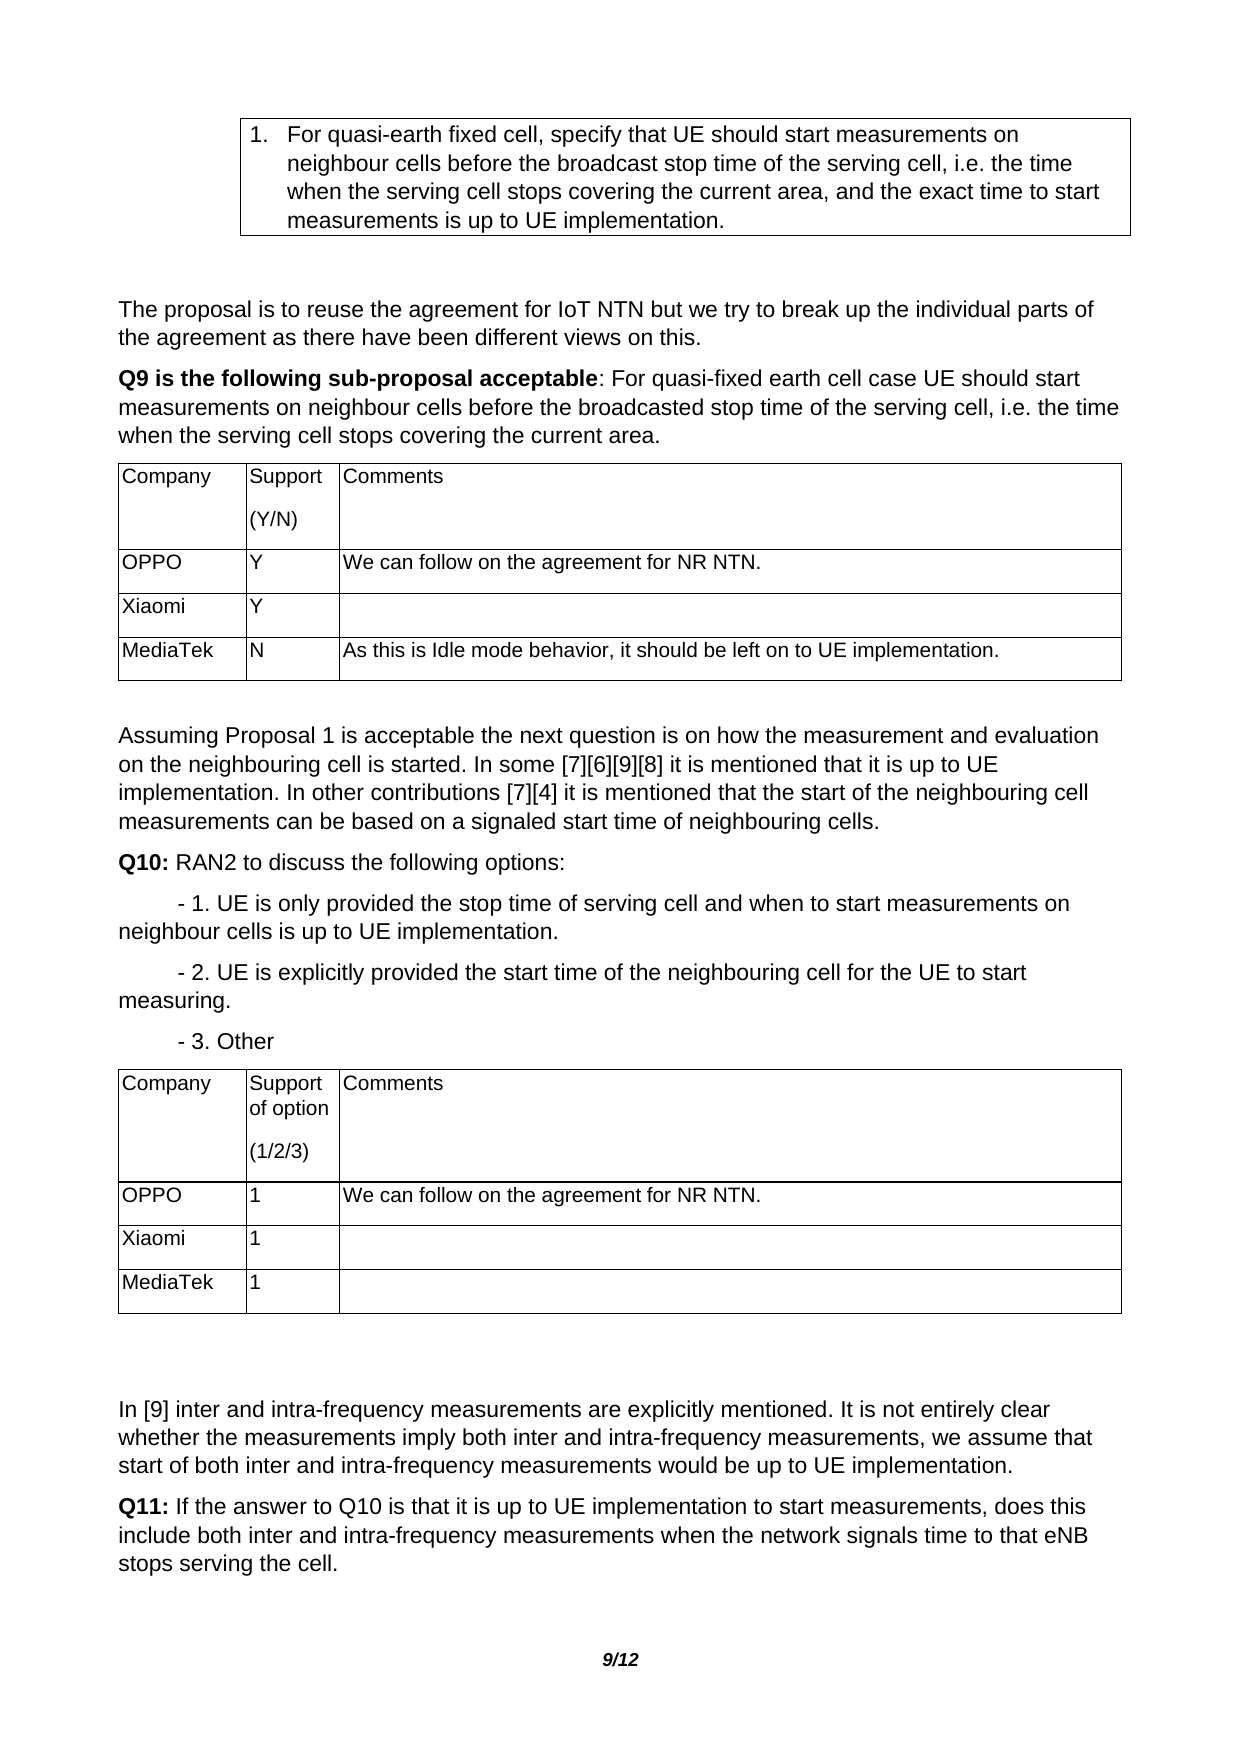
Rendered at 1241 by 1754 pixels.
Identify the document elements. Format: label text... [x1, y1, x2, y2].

table_cell We can follow on the agreement for NR NTN. [340, 550, 1121, 593]
text Q11: If the answer to Q10 is that it is up to UE implementation to start measurements, does this include both inter and intra-frequency measurements when the network signals time to that eNB stops serving the cell. [118, 1493, 1122, 1577]
table_cell 1 [247, 1183, 339, 1225]
table_header Company [119, 1070, 246, 1181]
table_cell OPPO [119, 550, 246, 593]
text Q10: RAN2 to discuss the following options: [118, 849, 1122, 875]
table_header Comments [340, 1070, 1121, 1181]
text - 1. UE is only provided the stop time of serving cell and when to start measurements on neighbour cells is up to UE implementation. [118, 889, 1122, 944]
list For quasi-earth fixed cell, specify that UE should start measurements on neighbour cells before the broadcast stop time of the serving cell, i.e. the time when the serving cell stops covering the current area, and the exact time to start measurements is up to UE implementation. [241, 119, 1130, 235]
text In [9] inter and intra-frequency measurements are explicitly mentioned. It is not entirely clear whether the measurements imply both inter and intra-frequency measurements, we assume that start of both inter and intra-frequency measurements would be up to UE implementation. [118, 1396, 1122, 1479]
table_header Comments [340, 464, 1121, 549]
table_cell OPPO [119, 1183, 246, 1225]
table_cell Y [247, 550, 339, 593]
table_cell Y [247, 594, 339, 637]
text - 3. Other [118, 1028, 1122, 1055]
table_cell Xiaomi [119, 1226, 246, 1269]
table_cell [340, 594, 1121, 637]
table_header Support (Y/N) [247, 464, 339, 549]
table_cell [340, 1270, 1121, 1313]
text Assuming Proposal 1 is acceptable the next question is on how the measurement and evaluation on the neighbouring cell is started. In some [7][6][9][8] it is mentioned that it is up to UE implementation. In other contributions [7][4] it is mentioned that the start of the neighbouring cell measurements can be based on a signaled start time of neighbouring cells. [118, 722, 1122, 834]
table_cell As this is Idle mode behavior, it should be left on to UE implementation. [340, 638, 1121, 680]
text Q9 is the following sub-proposal acceptable: For quasi-fixed earth cell case UE should start measurements on neighbour cells before the broadcasted stop time of the serving cell, i.e. the time when the serving cell stops covering the current area. [118, 365, 1122, 448]
text - 2. UE is explicitly provided the start time of the neighbouring cell for the UE to start measuring. [118, 959, 1122, 1014]
table_header Company [119, 464, 246, 549]
text The proposal is to reuse the agreement for IoT NTN but we try to break up the individual parts of the agreement as there have been different views on this. [118, 296, 1122, 351]
table_cell 1 [247, 1270, 339, 1313]
table_cell We can follow on the agreement for NR NTN. [340, 1183, 1121, 1225]
table_header Support of option (1/2/3) [247, 1070, 339, 1181]
table_cell [340, 1226, 1121, 1269]
table_cell MediaTek [119, 638, 246, 680]
table_cell Xiaomi [119, 594, 246, 637]
table_cell 1 [247, 1226, 339, 1269]
table_cell MediaTek [119, 1270, 246, 1313]
table_cell N [247, 638, 339, 680]
